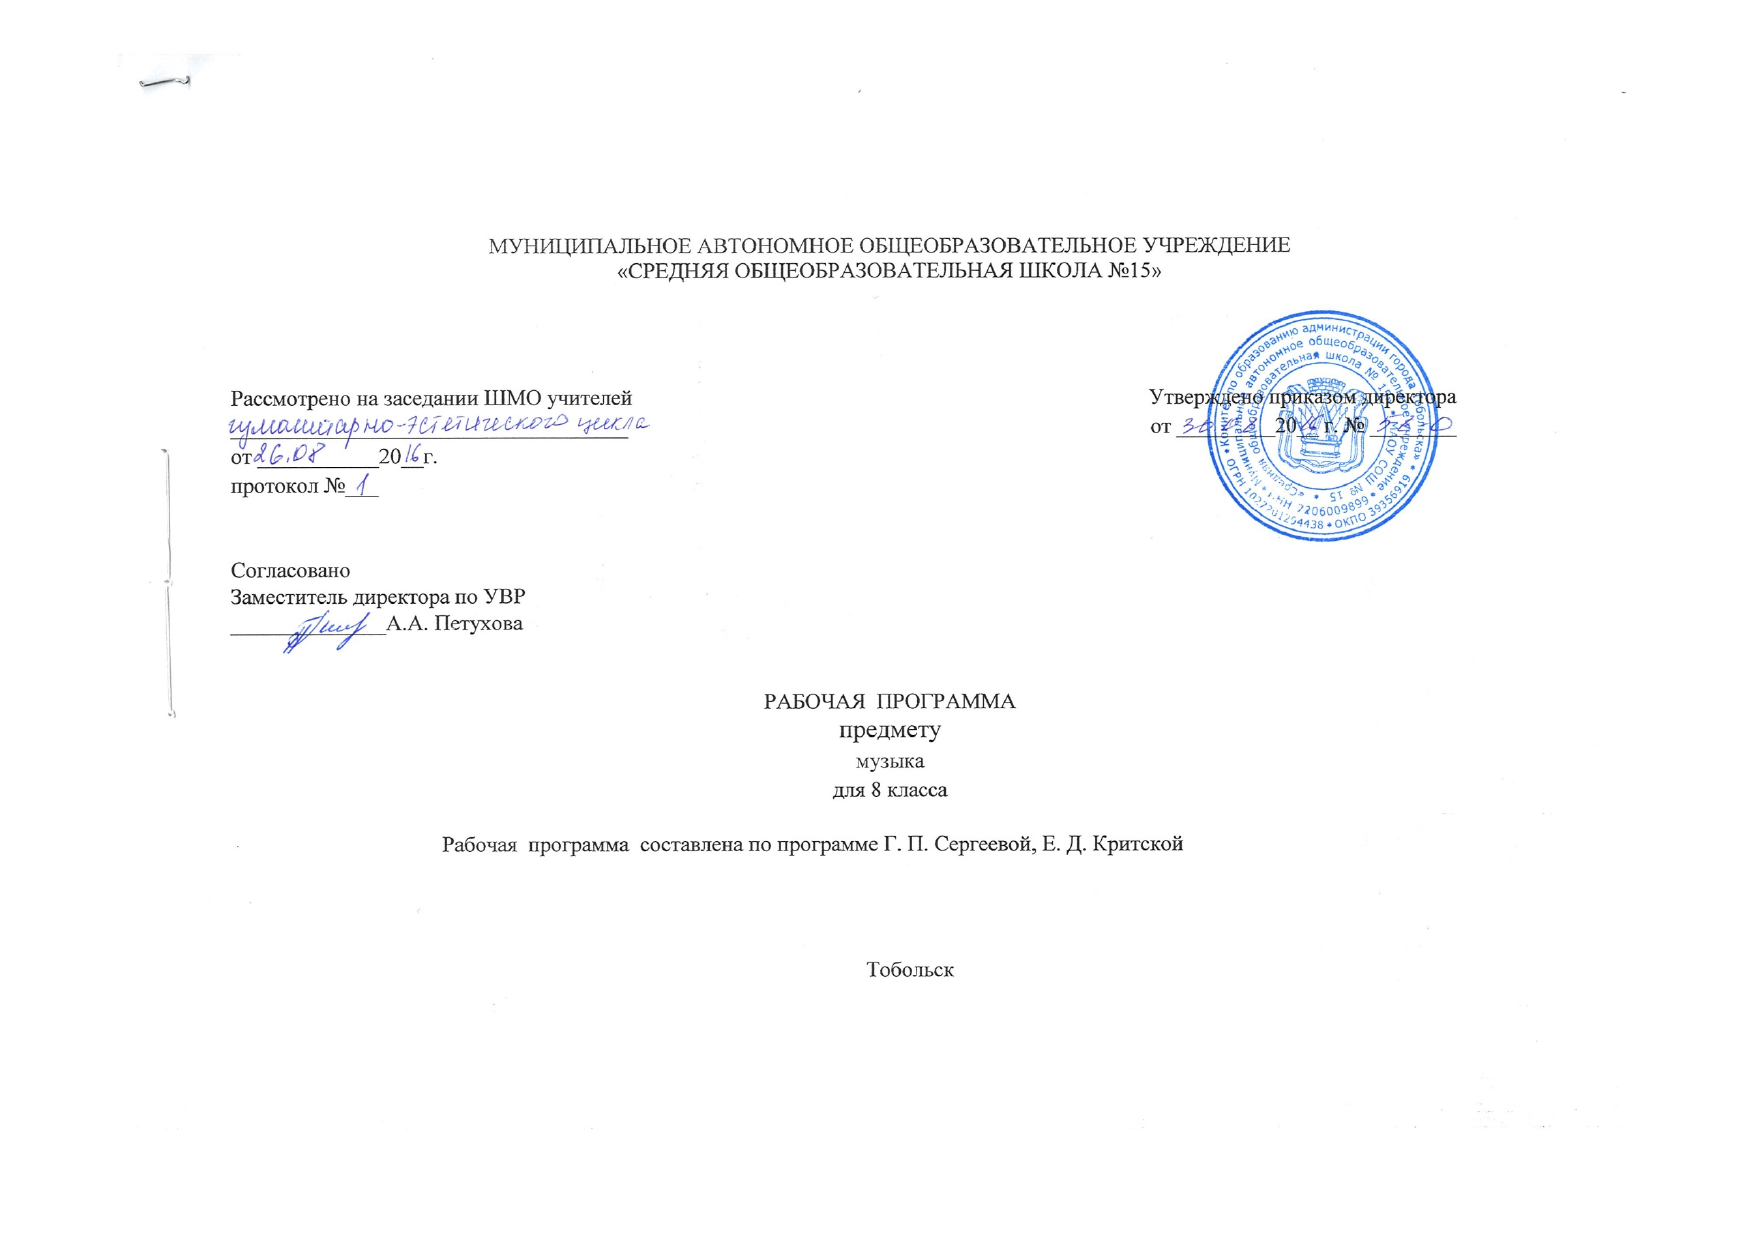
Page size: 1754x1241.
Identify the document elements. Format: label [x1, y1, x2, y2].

picture [118, 44, 1654, 1132]
